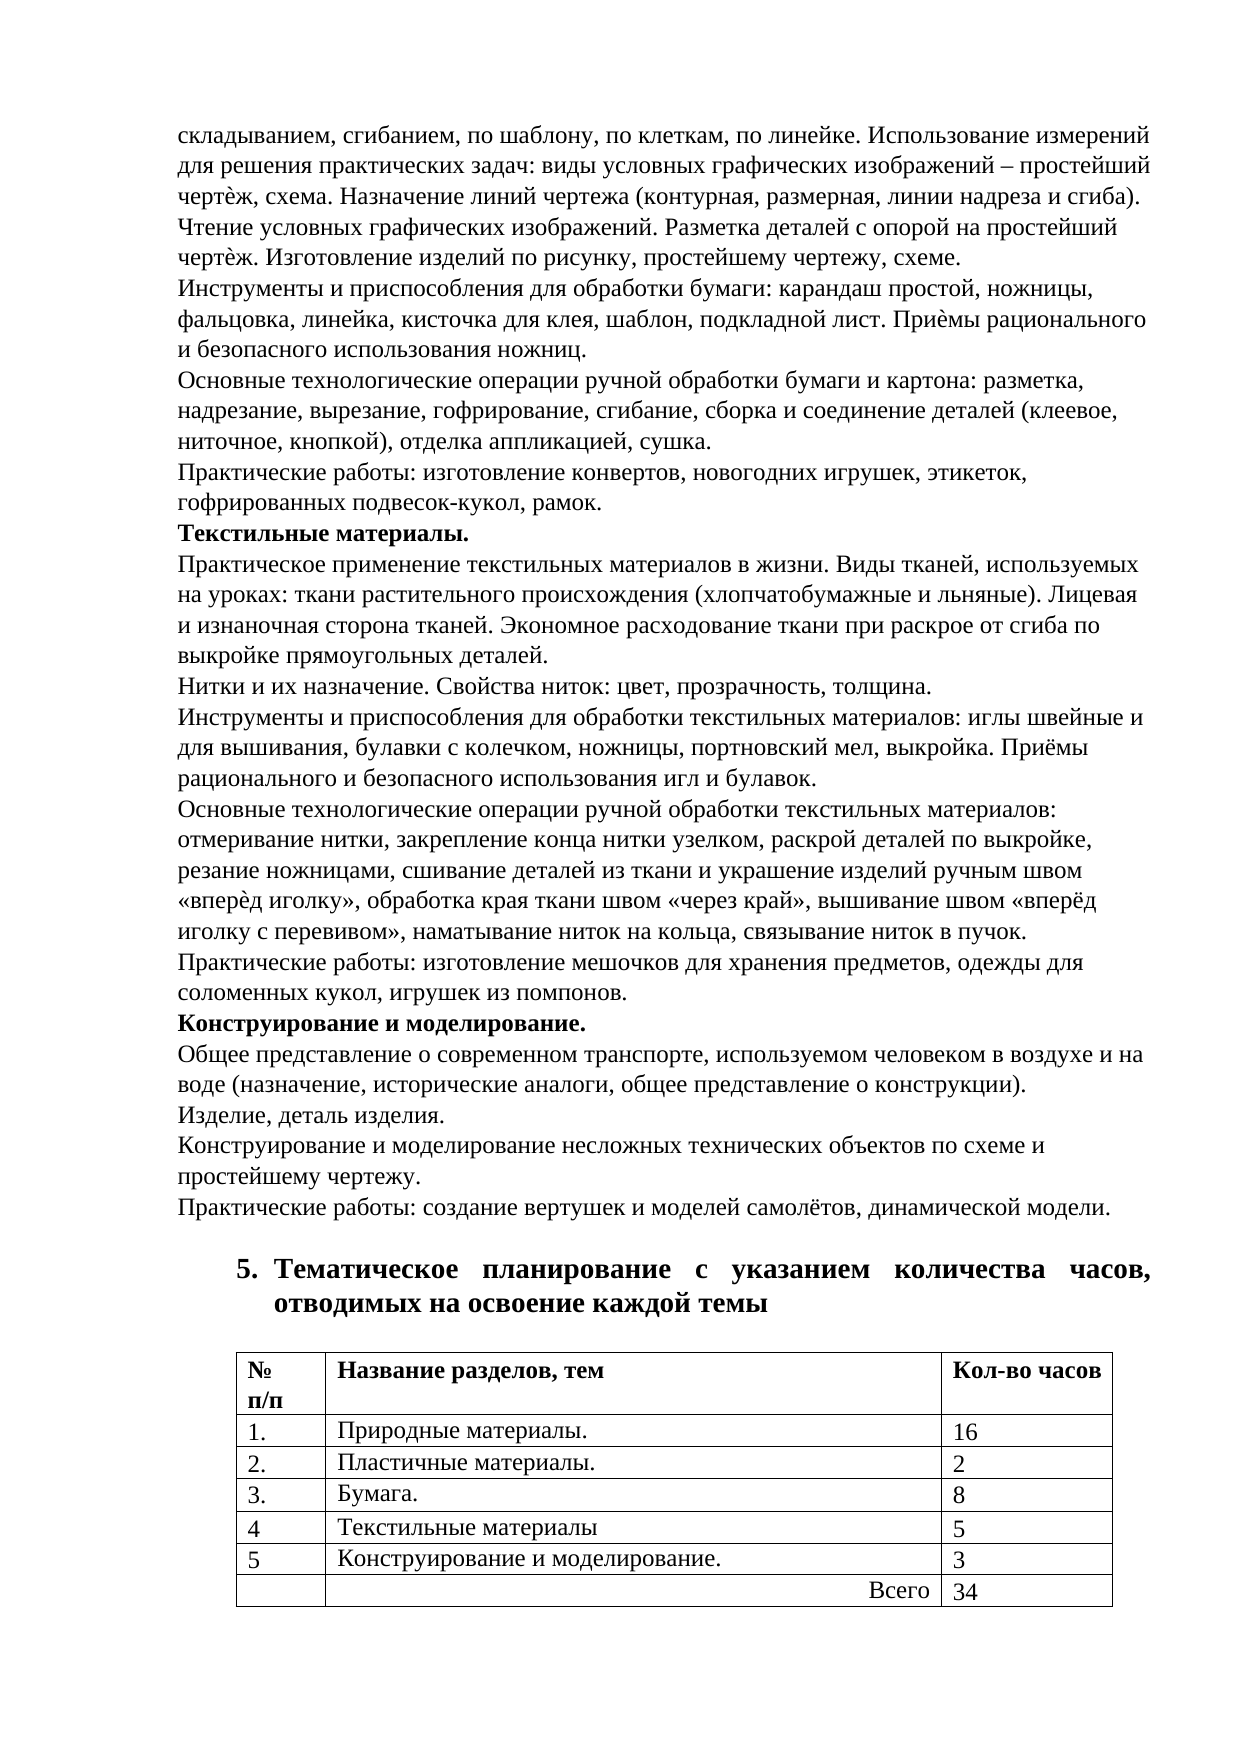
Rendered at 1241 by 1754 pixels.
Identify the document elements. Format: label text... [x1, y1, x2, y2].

table_cell [237, 1575, 325, 1606]
table_cell 2 [942, 1447, 1112, 1477]
text Текстильные материалы. [177, 516, 1152, 547]
table_cell Всего [326, 1575, 941, 1606]
table_cell 1. [237, 1415, 325, 1446]
text Инструменты и приспособления для обработки бумаги: карандаш простой, ножницы, фальцовка, линейка, кисточка для клея, шаблон, подкладной лист. Приѐмы рационального и безопасного использования ножниц. [177, 271, 1152, 363]
table_cell 3. [237, 1479, 325, 1511]
text Изделие, деталь изделия. [177, 1098, 1152, 1129]
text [177, 118, 1152, 271]
table_header Название разделов, тем [326, 1353, 941, 1414]
table_cell Конструирование и моделирование. [326, 1544, 941, 1574]
table_cell Пластичные материалы. [326, 1447, 941, 1477]
table_cell 3 [942, 1544, 1112, 1574]
table_cell 8 [942, 1479, 1112, 1511]
table_header Кол-во часов [942, 1353, 1112, 1414]
table_cell Бумага. [326, 1479, 941, 1511]
table_cell 5 [942, 1512, 1112, 1542]
table_cell 34 [942, 1575, 1112, 1606]
table_cell 4 [237, 1512, 325, 1542]
list Тематическое планирование с указанием количества часов, отводимых на освоение каждой темы [236, 1251, 1152, 1318]
text Практические работы: изготовление конвертов, новогодних игрушек, этикеток, гофрированных подвесок-кукол, рамок. [177, 455, 1152, 516]
text Общее представление о современном транспорте, используемом человеком в воздухе и на воде (назначение, исторические аналоги, общее представление о конструкции). [177, 1037, 1152, 1098]
text Нитки и их назначение. Свойства ниток: цвет, прозрачность, толщина. [177, 669, 1152, 700]
table_cell 5 [237, 1544, 325, 1574]
text Основные технологические операции ручной обработки текстильных материалов: отмеривание нитки, закрепление конца нитки узелком, раскрой деталей по выкройке, резание ножницами, сшивание деталей из ткани и украшение изделий ручным швом «вперѐд иголку», обработка края ткани швом «через край», вышивание швом «вперёд иголку с перевивом», наматывание ниток на кольца, связывание ниток в пучок. Практические работы: изготовление мешочков для хранения предметов, одежды для соломенных кукол, игрушек из помпонов. [177, 792, 1152, 1006]
text Практическое применение текстильных материалов в жизни. Виды тканей, используемых на уроках: ткани растительного происхождения (хлопчатобумажные и льняные). Лицевая и изнаночная сторона тканей. Экономное расходование ткани при раскрое от сгиба по выкройке прямоугольных деталей. [177, 547, 1152, 669]
text Инструменты и приспособления для обработки текстильных материалов: иглы швейные и для вышивания, булавки с колечком, ножницы, портновский мел, выкройка. Приёмы рационального и безопасного использования игл и булавок. [177, 700, 1152, 792]
text Конструирование и моделирование. [177, 1006, 1152, 1037]
text Практические работы: создание вертушек и моделей самолётов, динамической модели. [177, 1190, 1152, 1221]
table_header № п/п [237, 1353, 325, 1414]
table_cell 16 [942, 1415, 1112, 1446]
table_cell Текстильные материалы [326, 1512, 941, 1542]
text Конструирование и моделирование несложных технических объектов по схеме и простейшему чертежу. [177, 1129, 1152, 1190]
table_cell 2. [237, 1447, 325, 1477]
table_cell Природные материалы. [326, 1415, 941, 1446]
text Основные технологические операции ручной обработки бумаги и картона: разметка, надрезание, вырезание, гофрирование, сгибание, сборка и соединение деталей (клеевое, ниточное, кнопкой), отделка аппликацией, сушка. [177, 363, 1152, 455]
